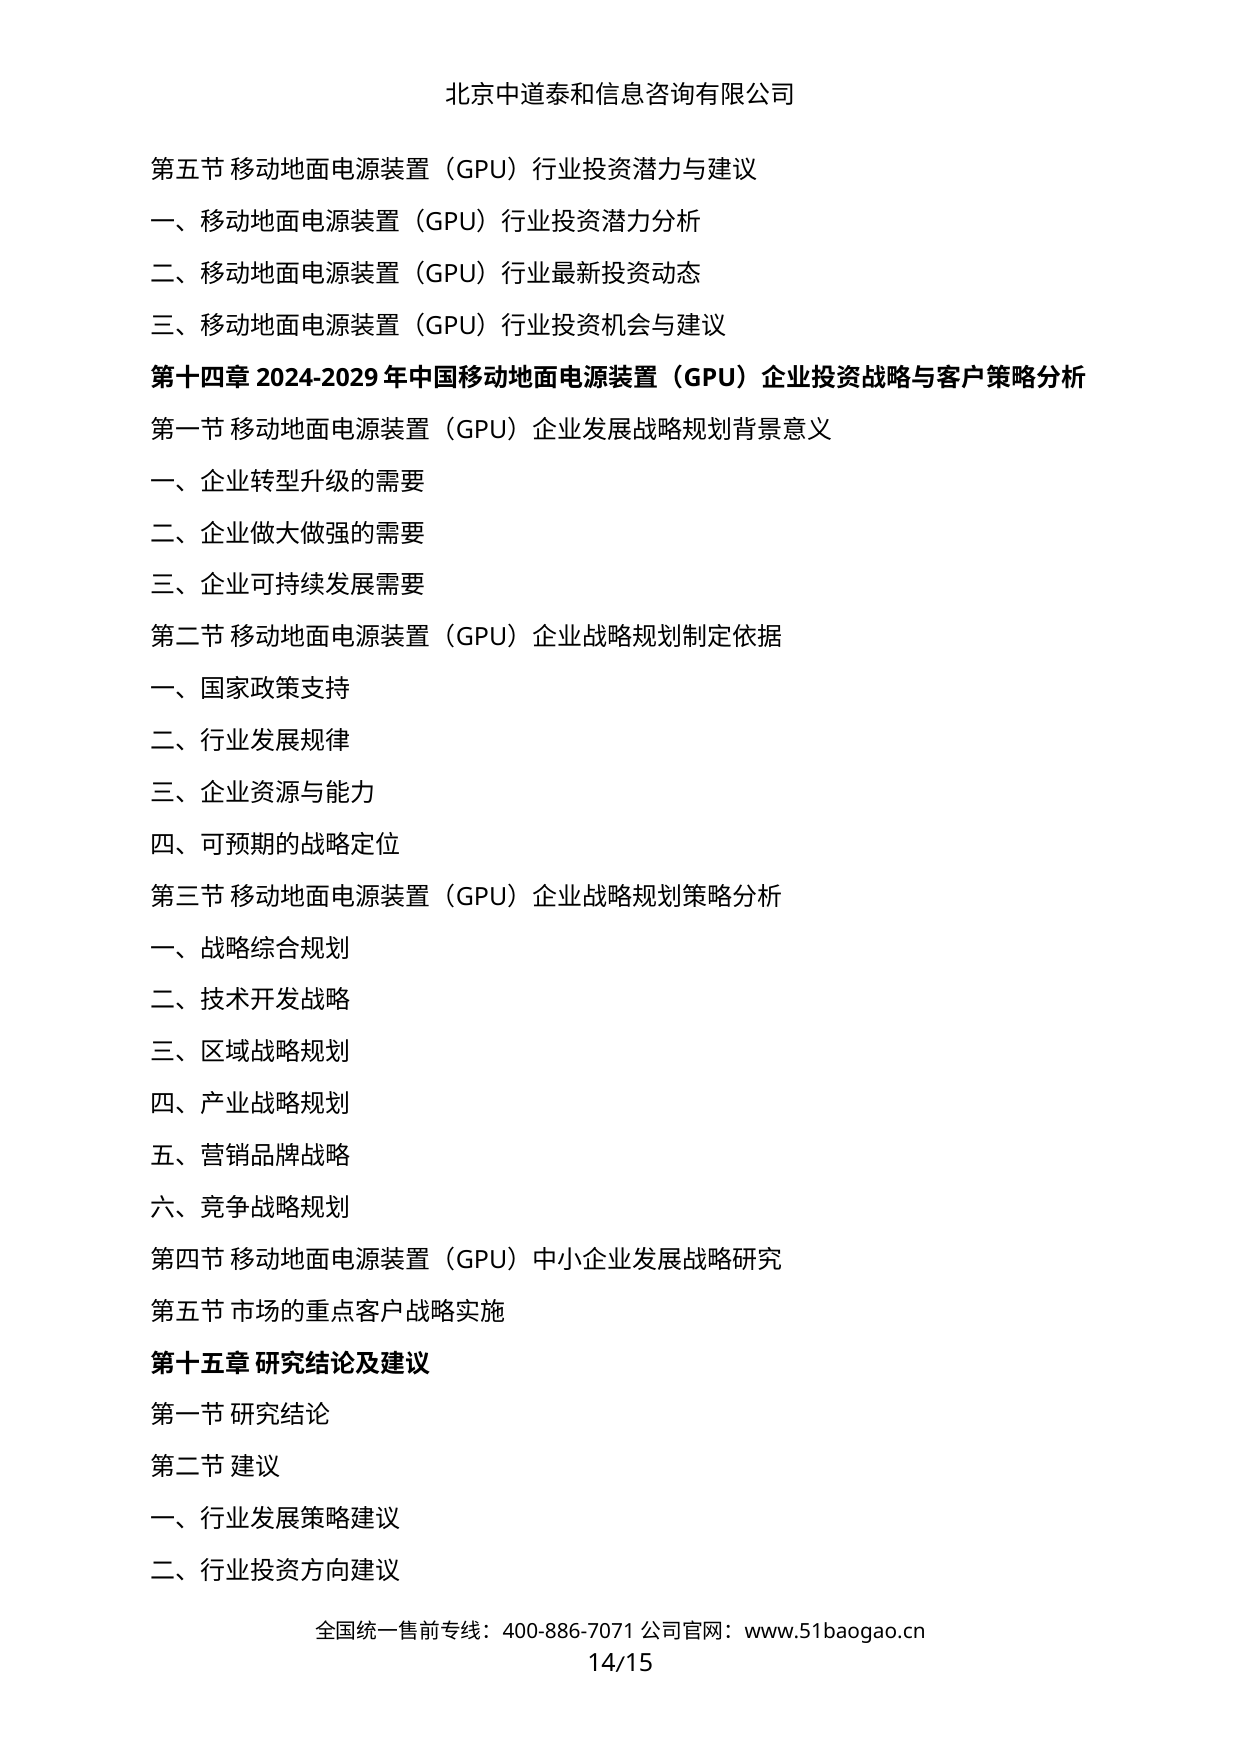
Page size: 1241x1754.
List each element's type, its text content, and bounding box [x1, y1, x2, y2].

text 第十四章 2024-2029年中国移动地面电源装置（GPU）企业投资战略与客户策略分析 [150, 357, 1090, 394]
text 一、企业转型升级的需要 [150, 461, 1090, 497]
text 二、行业发展规律 [150, 721, 1090, 757]
text 第三节 移动地面电源装置（GPU）企业战略规划策略分析 [150, 876, 1090, 912]
text 二、行业投资方向建议 [150, 1551, 1090, 1587]
text 二、移动地面电源装置（GPU）行业最新投资动态 [150, 254, 1090, 290]
text 第五节 移动地面电源装置（GPU）行业投资潜力与建议 [150, 150, 1090, 186]
text 一、行业发展策略建议 [150, 1499, 1090, 1535]
text 三、区域战略规划 [150, 1032, 1090, 1068]
text 二、技术开发战略 [150, 980, 1090, 1016]
text 三、企业可持续发展需要 [150, 565, 1090, 601]
text 三、移动地面电源装置（GPU）行业投资机会与建议 [150, 306, 1090, 342]
text 五、营销品牌战略 [150, 1136, 1090, 1172]
text 第二节 移动地面电源装置（GPU）企业战略规划制定依据 [150, 617, 1090, 653]
text 第一节 研究结论 [150, 1395, 1090, 1431]
text 六、竞争战略规划 [150, 1187, 1090, 1224]
text 第十五章 研究结论及建议 [150, 1343, 1090, 1379]
text 二、企业做大做强的需要 [150, 513, 1090, 549]
text 第一节 移动地面电源装置（GPU）企业发展战略规划背景意义 [150, 409, 1090, 446]
text 第四节 移动地面电源装置（GPU）中小企业发展战略研究 [150, 1239, 1090, 1276]
text 四、产业战略规划 [150, 1084, 1090, 1120]
text 第二节 建议 [150, 1447, 1090, 1483]
text 三、企业资源与能力 [150, 772, 1090, 809]
text 一、国家政策支持 [150, 669, 1090, 705]
text 一、移动地面电源装置（GPU）行业投资潜力分析 [150, 202, 1090, 238]
text 四、可预期的战略定位 [150, 824, 1090, 861]
text 第五节 市场的重点客户战略实施 [150, 1291, 1090, 1327]
text 一、战略综合规划 [150, 928, 1090, 964]
